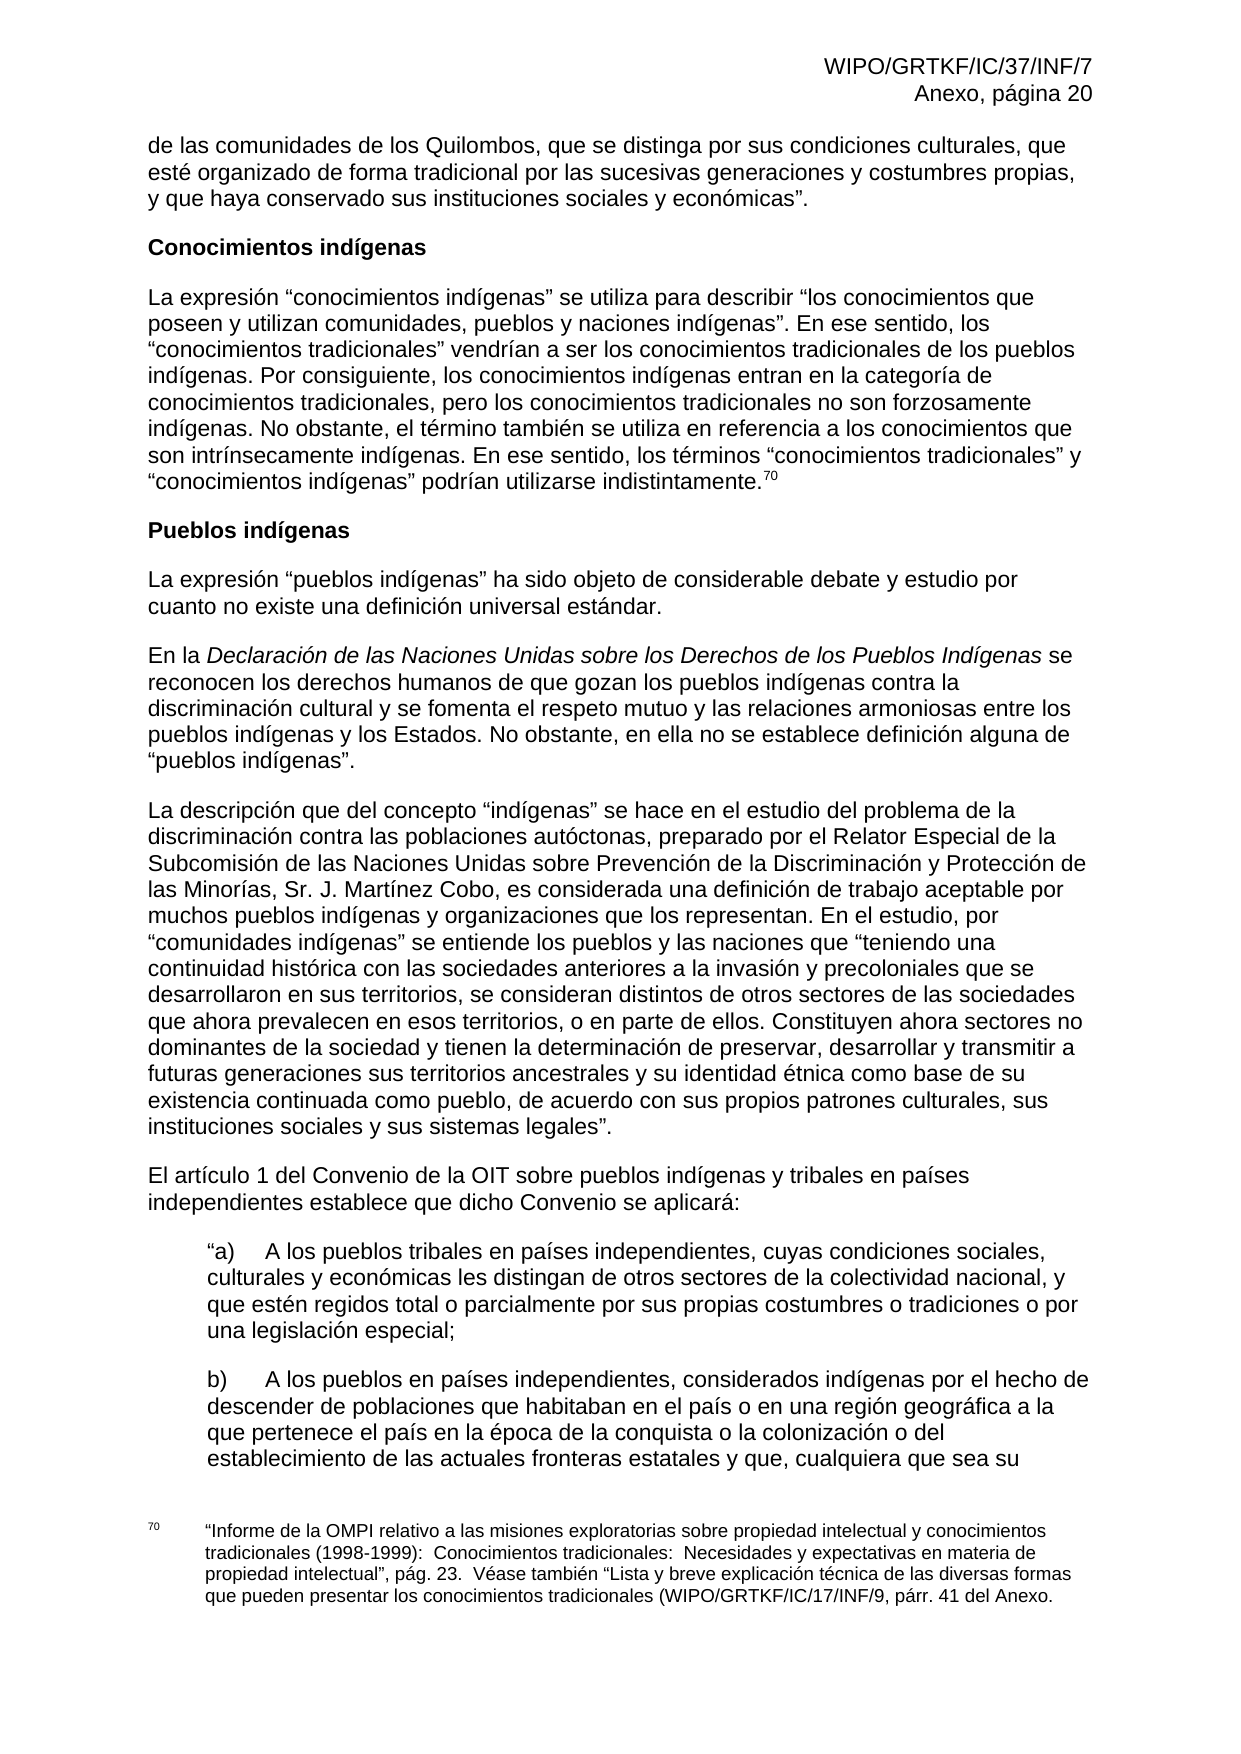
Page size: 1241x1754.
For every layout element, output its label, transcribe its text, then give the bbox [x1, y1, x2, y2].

list En la Declaración de las Naciones Unidas sobre los Derechos de los Pueblos Indígenas se reconocen los derechos humanos de que gozan los pueblos indígenas contra la discriminación cultural y se fomenta el respeto mutuo y las relaciones armoniosas entre los pueblos indígenas y los Estados. No obstante, en ella no se establece definición alguna de “pueblos indígenas”. [148, 642, 1092, 774]
list La expresión “conocimientos indígenas” se utiliza para describir “los conocimientos que poseen y utilizan comunidades, pueblos y naciones indígenas”. En ese sentido, los “conocimientos tradicionales” vendrían a ser los conocimientos tradicionales de los pueblos indígenas. Por consiguiente, los conocimientos indígenas entran en la categoría de conocimientos tradicionales, pero los conocimientos tradicionales no son forzosamente indígenas. No obstante, el término también se utiliza en referencia a los conocimientos que son intrínsecamente indígenas. En ese sentido, los términos “conocimientos tradicionales” y “conocimientos indígenas” podrían utilizarse indistintamente. [148, 283, 1092, 494]
list “a) A los pueblos tribales en países independientes, cuyas condiciones sociales, culturales y económicas les distingan de otros sectores de la colectividad nacional, y que estén regidos total o parcialmente por sus propias costumbres o tradiciones o por una legislación especial; [207, 1238, 1092, 1343]
list La expresión “pueblos indígenas” ha sido objeto de considerable debate y estudio por cuanto no existe una definición universal estándar. [148, 566, 1092, 619]
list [207, 1366, 1092, 1472]
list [148, 132, 1092, 211]
list Conocimientos indígenas [148, 234, 1092, 261]
list La descripción que del concepto “indígenas” se hace en el estudio del problema de la discriminación contra las poblaciones autóctonas, preparado por el Relator Especial de la Subcomisión de las Naciones Unidas sobre Prevención de la Discriminación y Protección de las Minorías, Sr. J. Martínez Cobo, es considerada una definición de trabajo aceptable por muchos pueblos indígenas y organizaciones que los representan. En el estudio, por “comunidades indígenas” se entiende los pueblos y las naciones que “teniendo una continuidad histórica con las sociedades anteriores a la invasión y precoloniales que se desarrollaron en sus territorios, se consideran distintos de otros sectores de las sociedades que ahora prevalecen en esos territorios, o en parte de ellos. Constituyen ahora sectores no dominantes de la sociedad y tienen la determinación de preservar, desarrollar y transmitir a futuras generaciones sus territorios ancestrales y su identidad étnica como base de su existencia continuada como pueblo, de acuerdo con sus propios patrones culturales, sus instituciones sociales y sus sistemas legales”. [148, 797, 1092, 1139]
list Pueblos indígenas [148, 517, 1092, 543]
list El artículo 1 del Convenio de la OIT sobre pueblos indígenas y tribales en países independientes establece que dicho Convenio se aplicará: [148, 1162, 1092, 1215]
